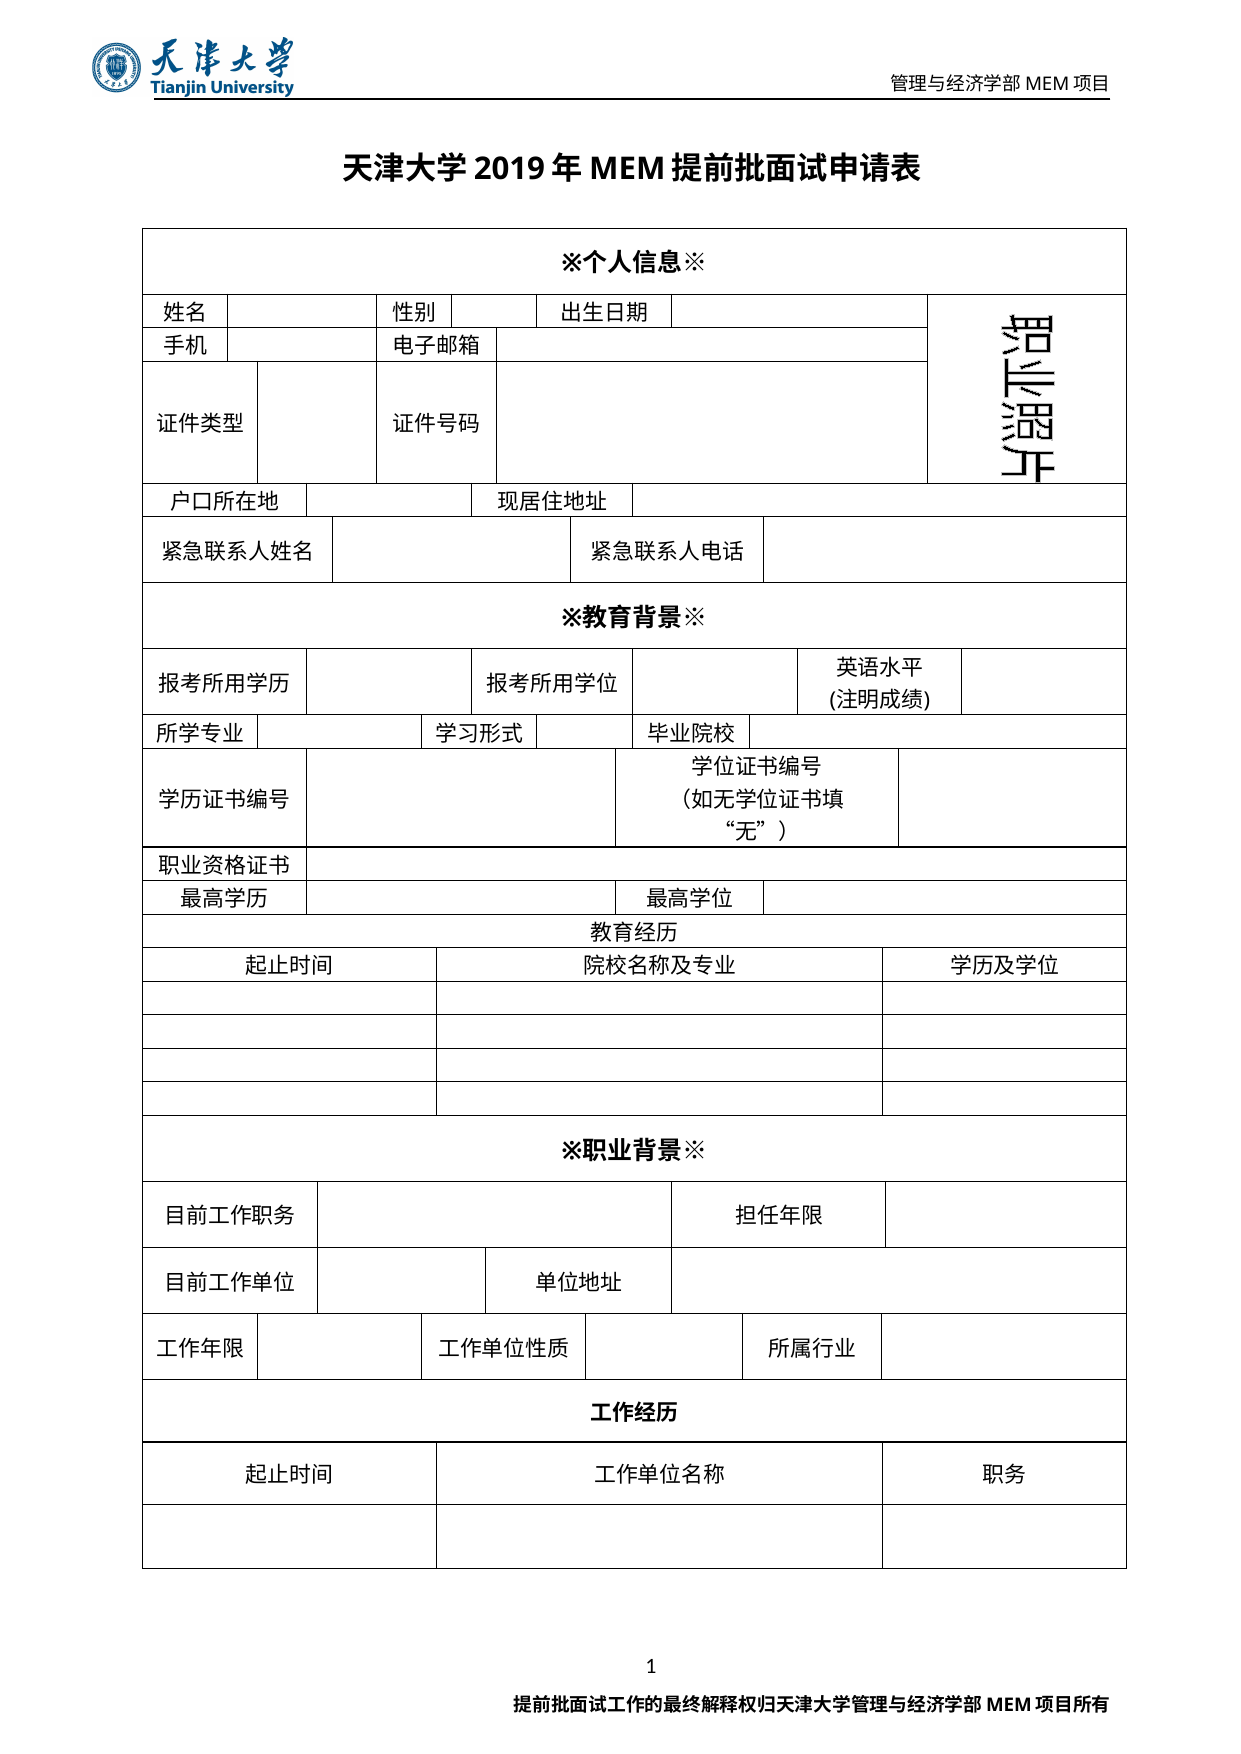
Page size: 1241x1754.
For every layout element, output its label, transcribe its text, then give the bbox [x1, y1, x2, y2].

table_cell [883, 1505, 1126, 1568]
table_cell 姓名 [143, 295, 227, 327]
table_cell [497, 362, 927, 483]
table_cell [437, 1082, 882, 1115]
table_cell 所属行业 [743, 1314, 881, 1379]
table_cell [764, 881, 1126, 913]
table_cell 目前工作单位 [143, 1248, 317, 1313]
table_cell [672, 295, 927, 327]
table_cell 所学专业 [143, 715, 257, 748]
table_cell [437, 1049, 882, 1081]
table_cell [143, 1049, 436, 1081]
table_cell [307, 649, 471, 714]
table_cell [886, 1182, 1126, 1247]
table_cell 毕业院校 [633, 715, 749, 748]
table_cell [258, 362, 376, 483]
table_cell [143, 1505, 436, 1568]
table_cell [586, 1314, 742, 1379]
table_header ※个人信息※ [143, 229, 1126, 293]
table_cell [750, 715, 1126, 748]
table_cell [307, 484, 471, 516]
table_cell [883, 982, 1126, 1014]
picture [92, 37, 294, 97]
table_cell [437, 1015, 882, 1048]
table_cell 英语水平 (注明成绩) [798, 649, 961, 714]
table_cell [143, 1015, 436, 1048]
table_cell [537, 715, 632, 748]
table_cell [228, 328, 376, 361]
table_cell [437, 982, 882, 1014]
table_cell [333, 517, 570, 582]
table_cell 院校名称及专业 [437, 948, 882, 981]
table_cell ※职业背景※ [143, 1116, 1126, 1181]
table_cell [497, 328, 927, 361]
table_cell [437, 1505, 882, 1568]
table_cell 起止时间 [143, 948, 436, 981]
table_cell 单位地址 [486, 1248, 671, 1313]
table_cell 报考所用学历 [143, 649, 306, 714]
table_cell 工作单位性质 [422, 1314, 585, 1379]
table_cell ※教育背景※ [143, 583, 1126, 648]
table_cell 紧急联系人电话 [571, 517, 763, 582]
table_cell [143, 982, 436, 1014]
table_cell 电子邮箱 [377, 328, 496, 361]
table_cell 报考所用学位 [472, 649, 632, 714]
table_cell [633, 649, 797, 714]
table_cell 担任年限 [672, 1182, 885, 1247]
table_cell [143, 1082, 436, 1115]
table_cell [764, 517, 1126, 582]
table_cell [258, 715, 421, 748]
table_cell 目前工作职务 [143, 1182, 317, 1247]
table_cell 职务 [883, 1443, 1126, 1504]
table_cell [883, 1049, 1126, 1081]
table_cell 出生日期 [537, 295, 671, 327]
table_cell 学历及学位 [883, 948, 1126, 981]
text 天津大学2019年MEM提前批面试申请表 [153, 133, 1110, 198]
table_cell [318, 1248, 485, 1313]
table_cell [633, 484, 1126, 516]
table_cell 学习形式 [422, 715, 536, 748]
table_cell [962, 649, 1126, 714]
table_cell [307, 848, 1126, 880]
table_cell [882, 1314, 1126, 1379]
table_cell 工作年限 [143, 1314, 257, 1379]
table_cell [318, 1182, 671, 1247]
table_cell 教育经历 [143, 915, 1126, 947]
table_cell 证件号码 [377, 362, 496, 483]
table_cell 工作单位名称 [437, 1443, 882, 1504]
table_cell 性别 [377, 295, 451, 327]
table_cell [928, 295, 1126, 483]
table_cell 户口所在地 [143, 484, 306, 516]
table_cell [899, 749, 1126, 846]
table_cell 学历证书编号 [143, 749, 306, 846]
table_cell [672, 1248, 1126, 1313]
table_cell [883, 1015, 1126, 1048]
table_cell [452, 295, 536, 327]
table_cell 工作经历 [143, 1380, 1126, 1441]
table_cell 现居住地址 [472, 484, 632, 516]
table_cell 手机 [143, 328, 227, 361]
table_cell [307, 749, 615, 846]
table_cell 证件类型 [143, 362, 257, 483]
table_cell [228, 295, 376, 327]
table_cell 最高学位 [616, 881, 763, 913]
table_cell [258, 1314, 421, 1379]
table_cell [883, 1082, 1126, 1115]
table_cell 起止时间 [143, 1443, 436, 1504]
table_cell 学位证书编号 （如无学位证书填“无”） [616, 749, 898, 846]
table_cell 紧急联系人姓名 [143, 517, 332, 582]
table_cell [307, 881, 615, 913]
table_cell 职业资格证书 [143, 848, 306, 880]
table_cell 最高学历 [143, 881, 306, 913]
